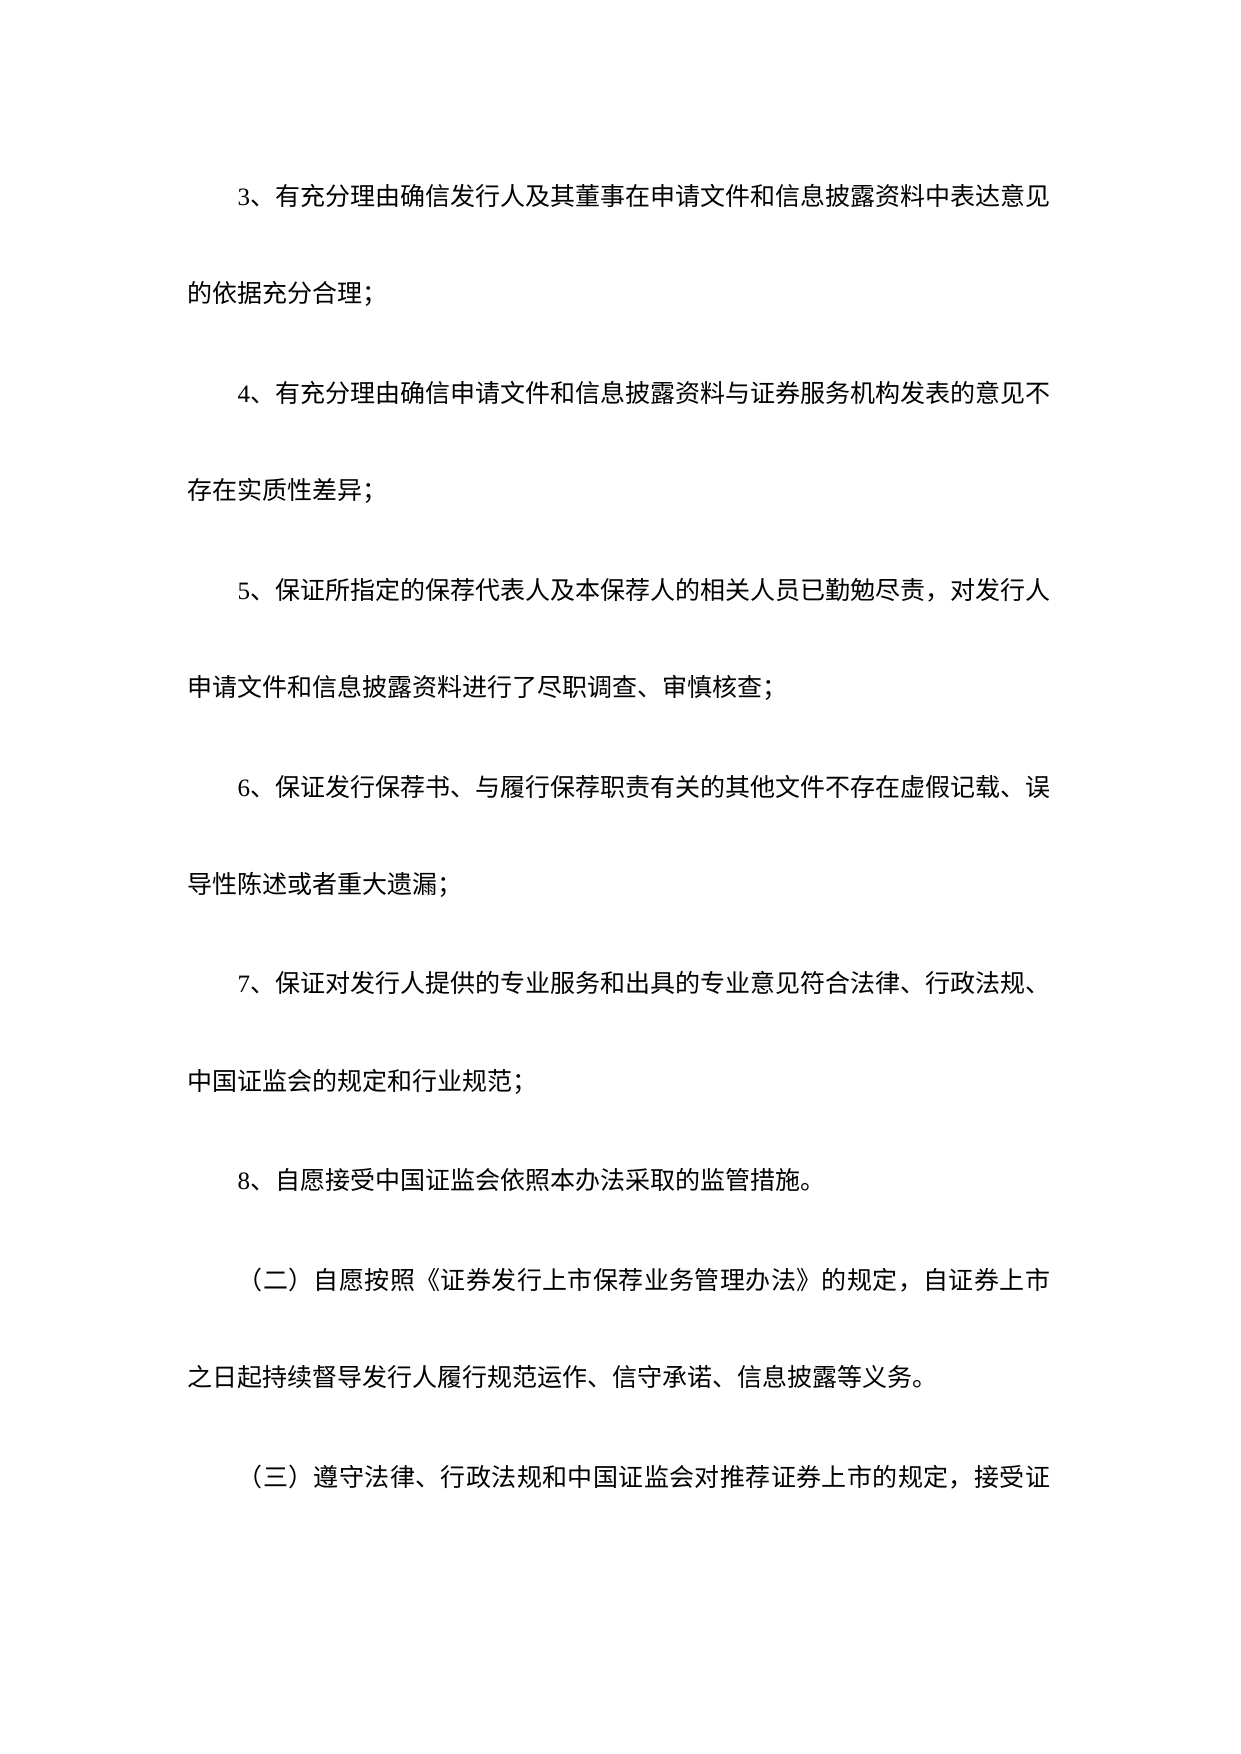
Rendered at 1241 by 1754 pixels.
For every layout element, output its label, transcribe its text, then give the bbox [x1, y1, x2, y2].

text （二）自愿按照《证券发行上市保荐业务管理办法》的规定，自证券上市之日起持续督导发行人履行规范运作、信守承诺、信息披露等义务。 [187, 1246, 1053, 1408]
text 4、有充分理由确信申请文件和信息披露资料与证券服务机构发表的意见不存在实质性差异； [187, 359, 1053, 521]
text 8、自愿接受中国证监会依照本办法采取的监管措施。 [187, 1146, 1053, 1211]
text 6、保证发行保荐书、与履行保荐职责有关的其他文件不存在虚假记载、误导性陈述或者重大遗漏； [187, 753, 1053, 915]
text 7、保证对发行人提供的专业服务和出具的专业意见符合法律、行政法规、中国证监会的规定和行业规范； [187, 949, 1053, 1112]
text 3、有充分理由确信发行人及其董事在申请文件和信息披露资料中表达意见的依据充分合理； [187, 162, 1053, 324]
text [187, 1443, 1053, 1508]
text 5、保证所指定的保荐代表人及本保荐人的相关人员已勤勉尽责，对发行人申请文件和信息披露资料进行了尽职调查、审慎核查； [187, 556, 1053, 718]
